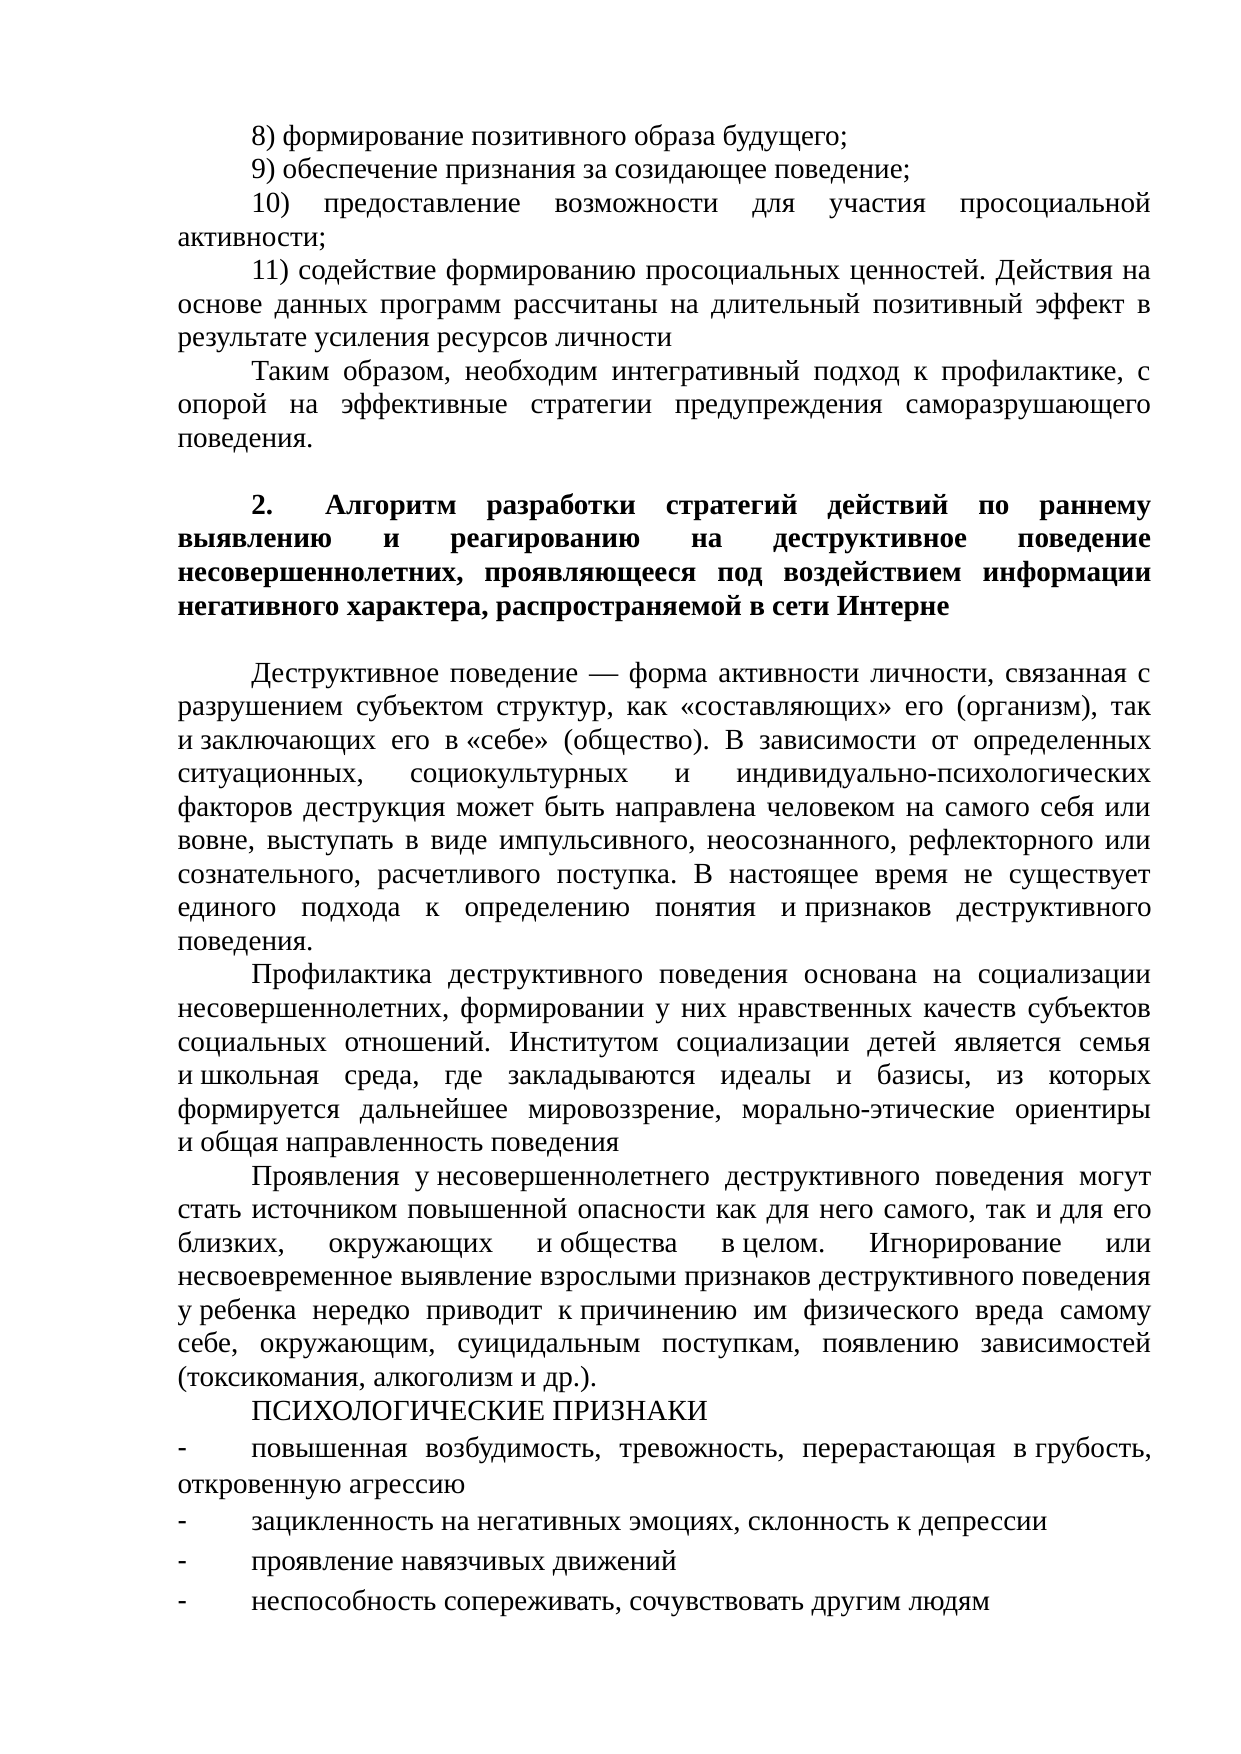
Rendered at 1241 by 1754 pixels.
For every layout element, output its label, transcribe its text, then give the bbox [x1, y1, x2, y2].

list зацикленность на негативных эмоциях, склонность к депрессии [177, 1499, 1152, 1539]
list проявление навязчивых движений [177, 1539, 1152, 1579]
text 9) обеспечение признания за созидающее поведение; [177, 152, 1152, 185]
text 11) содействие формированию просоциальных ценностей. Действия на основе данных программ рассчитаны на длительный позитивный эффект в результате усиления ресурсов личности [177, 252, 1152, 353]
text ПСИХОЛОГИЧЕСКИЕ ПРИЗНАКИ [177, 1393, 1152, 1426]
list повышенная возбудимость, тревожность, перерастающая в грубость, откровенную агрессию [177, 1426, 1152, 1499]
text 8) формирование позитивного образа будущего; [177, 118, 1152, 152]
text 10) предоставление возможности для участия просоциальной активности; [177, 185, 1152, 252]
text Проявления у несовершеннолетнего деструктивного поведения могут стать источником повышенной опасности как для него самого, так и для его близких, окружающих и общества в целом. Игнорирование или несвоевременное выявление взрослыми признаков деструктивного поведения у ребенка нередко приводит к причинению им физического вреда самому себе, окружающим, суицидальным поступкам, появлению зависимостей (токсикомания, алкоголизм и др.). [177, 1158, 1152, 1393]
list неспособность сопереживать, сочувствовать другим людям [177, 1579, 1152, 1618]
text Таким образом, необходим интегративный подход к профилактике, с опорой на эффективные стратегии предупреждения саморазрушающего поведения. [177, 353, 1152, 453]
text Профилактика деструктивного поведения основана на социализации несовершеннолетних, формировании у них нравственных качеств субъектов социальных отношений. Институтом социализации детей является семья и школьная среда, где закладываются идеалы и базисы, из которых формируется дальнейшее мировоззрение, морально-этические ориентиры и общая направленность поведения [177, 957, 1152, 1158]
text Деструктивное поведение — форма активности личности, связанная с разрушением субъектом структур, как «составляющих» его (организм), так и заключающих его в «себе» (общество). В зависимости от определенных ситуационных, социокультурных и индивидуально-психологических факторов деструкция может быть направлена человеком на самого себя или вовне, выступать в виде импульсивного, неосознанного, рефлекторного или сознательного, расчетливого поступка. В настоящее время не существует единого подхода к определению понятия и признаков деструктивного поведения. [177, 655, 1152, 957]
text 2. Алгоритм разработки стратегий действий по раннему выявлению и реагированию на деструктивное поведение несовершеннолетних, проявляющееся под воздействием информации негативного характера, распространяемой в сети Интерне [177, 487, 1152, 621]
